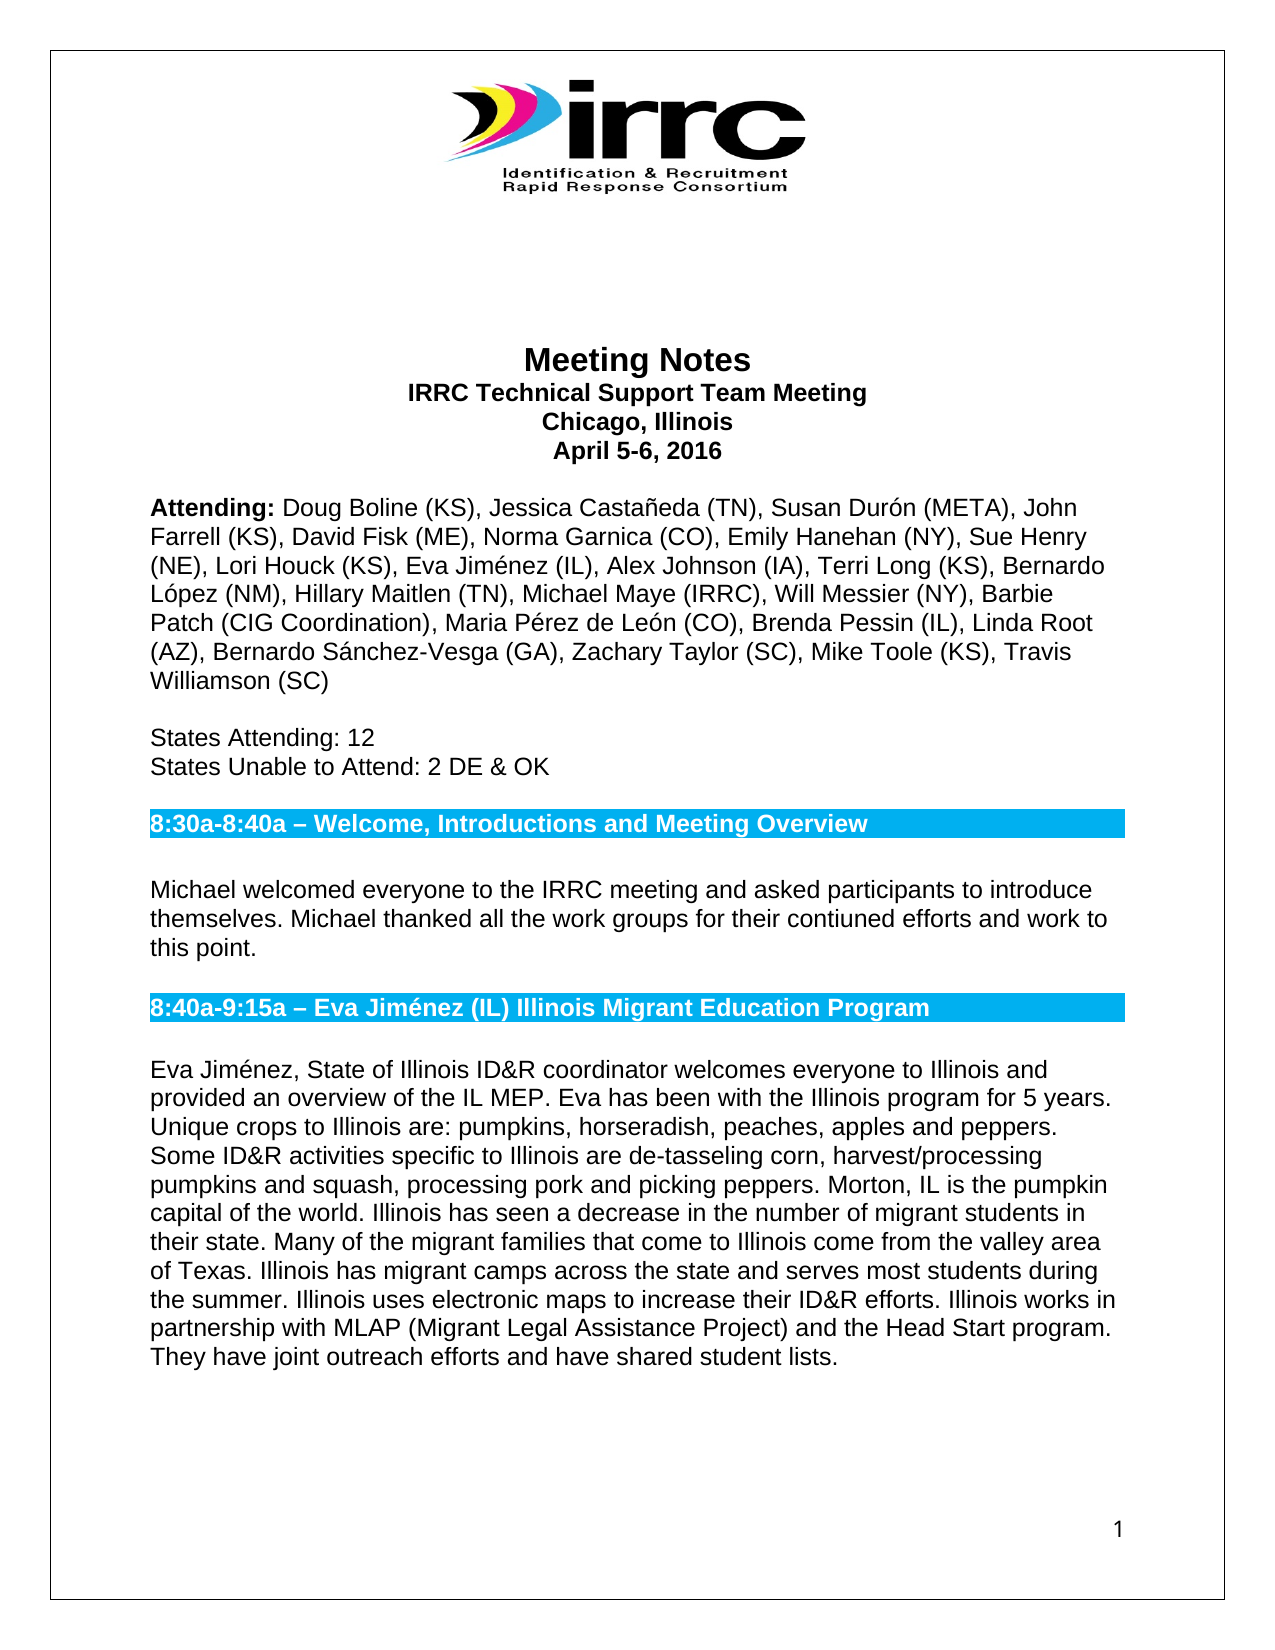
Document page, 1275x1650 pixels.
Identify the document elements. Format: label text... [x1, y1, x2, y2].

text April 5-6, 2016 [150, 436, 1125, 464]
text Attending: Doug Boline (KS), Jessica Castañeda (TN), Susan Durón (META), John Farrell (KS), David Fisk (ME), Norma Garnica (CO), Emily Hanehan (NY), Sue Henry (NE), Lori Houck (KS), Eva Jiménez (IL), Alex Johnson (IA), Terri Long (KS), Bernardo López (NM), Hillary Maitlen (TN), Michael Maye (IRRC), Will Messier (NY), Barbie Patch (CIG Coordination), Maria Pérez de León (CO), Brenda Pessin (IL), Linda Root (AZ), Bernardo Sánchez-Vesga (GA), Zachary Taylor (SC), Mike Toole (KS), Travis Williamson (SC) [150, 493, 1125, 694]
text Michael welcomed everyone to the IRRC meeting and asked participants to introduce themselves. Michael thanked all the work groups for their contiuned efforts and work to this point. [150, 875, 1125, 962]
picture [426, 57, 832, 208]
text 8:30a-8:40a – Welcome, Introductions and Meeting Overview [150, 809, 1125, 838]
text Meeting Notes [150, 340, 1125, 378]
text Chicago, Illinois [150, 407, 1125, 436]
text 8:40a-9:15a – Eva Jiménez (IL) Illinois Migrant Education Program [150, 993, 1125, 1022]
text Eva Jiménez, State of Illinois ID&R coordinator welcomes everyone to Illinois and provided an overview of the IL MEP. Eva has been with the Illinois program for 5 years. Unique crops to Illinois are: pumpkins, horseradish, peaches, apples and peppers. Some ID&R activities specific to Illinois are de-tasseling corn, harvest/processing pumpkins and squash, processing pork and picking peppers. Morton, IL is the pumpkin capital of the world. Illinois has seen a decrease in the number of migrant students in their state. Many of the migrant families that come to Illinois come from the valley area of Texas. Illinois has migrant camps across the state and serves most students during the summer. Illinois uses electronic maps to increase their ID&R efforts. Illinois works in partnership with MLAP (Migrant Legal Assistance Project) and the Head Start program. They have joint outreach efforts and have shared student lists. [150, 1055, 1125, 1371]
text States Unable to Attend: 2 DE & OK [150, 752, 1125, 781]
text IRRC Technical Support Team Meeting [150, 378, 1125, 407]
text States Attending: 12 [150, 723, 1125, 752]
